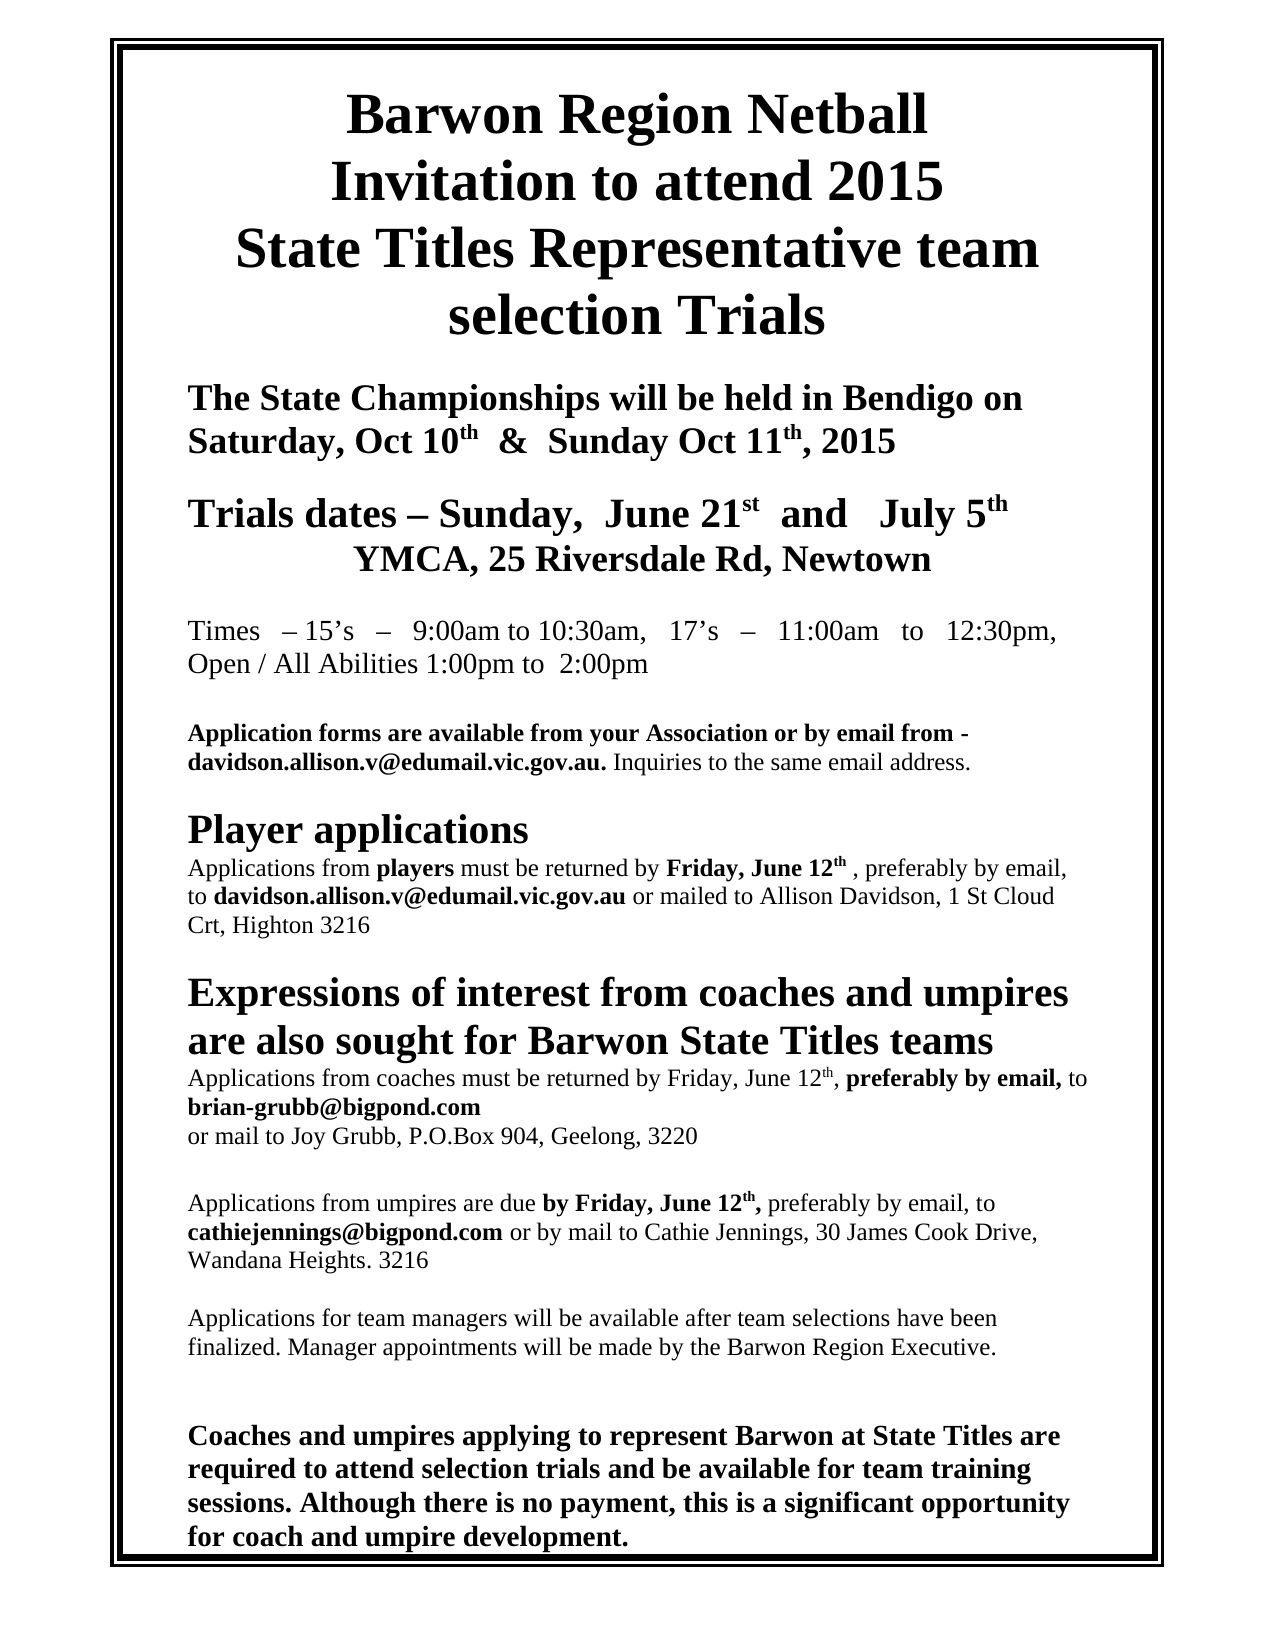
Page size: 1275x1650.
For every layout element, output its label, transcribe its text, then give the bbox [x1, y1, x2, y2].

text Expressions of interest from coaches and umpires are also sought for Barwon State Titles teams [187, 968, 1087, 1063]
text Applications for team managers will be available after team selections have been finalized. Manager appointments will be made by the Barwon Region Executive. [187, 1303, 1087, 1361]
subtitle State Titles Representative team selection Trials [187, 213, 1087, 347]
text Coaches and umpires applying to represent Barwon at State Titles are required to attend selection trials and be available for team training sessions. Although there is no payment, this is a significant opportunity for coach and umpire development. [114, 1406, 1161, 1564]
text Applications from coaches must be returned by Friday, June 12th, preferably by email, to brian-grubb@bigpond.com [187, 1063, 1087, 1121]
text Application forms are available from your Association or by email from -davidson.allison.v@edumail.vic.gov.au. Inquiries to the same email address. [187, 718, 1087, 776]
text or mail to Joy Grubb, P.O.Box 904, Geelong, 3220 [187, 1121, 1087, 1150]
text Times – 15’s – 9:00am to 10:30am, 17’s – 11:00am to 12:30pm, Open / All Abilities 1:00pm to 2:00pm [187, 613, 1087, 680]
text to davidson.allison.v@edumail.vic.gov.au or mailed to Allison Davidson, 1 St Cloud Crt, Highton 3216 [187, 881, 1087, 939]
subtitle Barwon Region Netball [187, 79, 1087, 146]
text YMCA, 25 Riversdale Rd, Newtown [187, 536, 1087, 579]
subtitle Invitation to attend 2015 [187, 146, 1087, 213]
text Applications from players must be returned by Friday, June 12th , preferably by email, [187, 853, 1087, 881]
text Applications from umpires are due by Friday, June 12th, preferably by email, to cathiejennings@bigpond.com or by mail to Cathie Jennings, 30 James Cook Drive, Wandana Heights. 3216 [187, 1188, 1087, 1274]
text Player applications [187, 805, 1087, 853]
text The State Championships will be held in Bendigo on Saturday, Oct 10th & Sunday Oct 11th, 2015 [187, 376, 1087, 462]
text Trials dates – Sunday, June 21st and July 5th [187, 488, 1087, 536]
